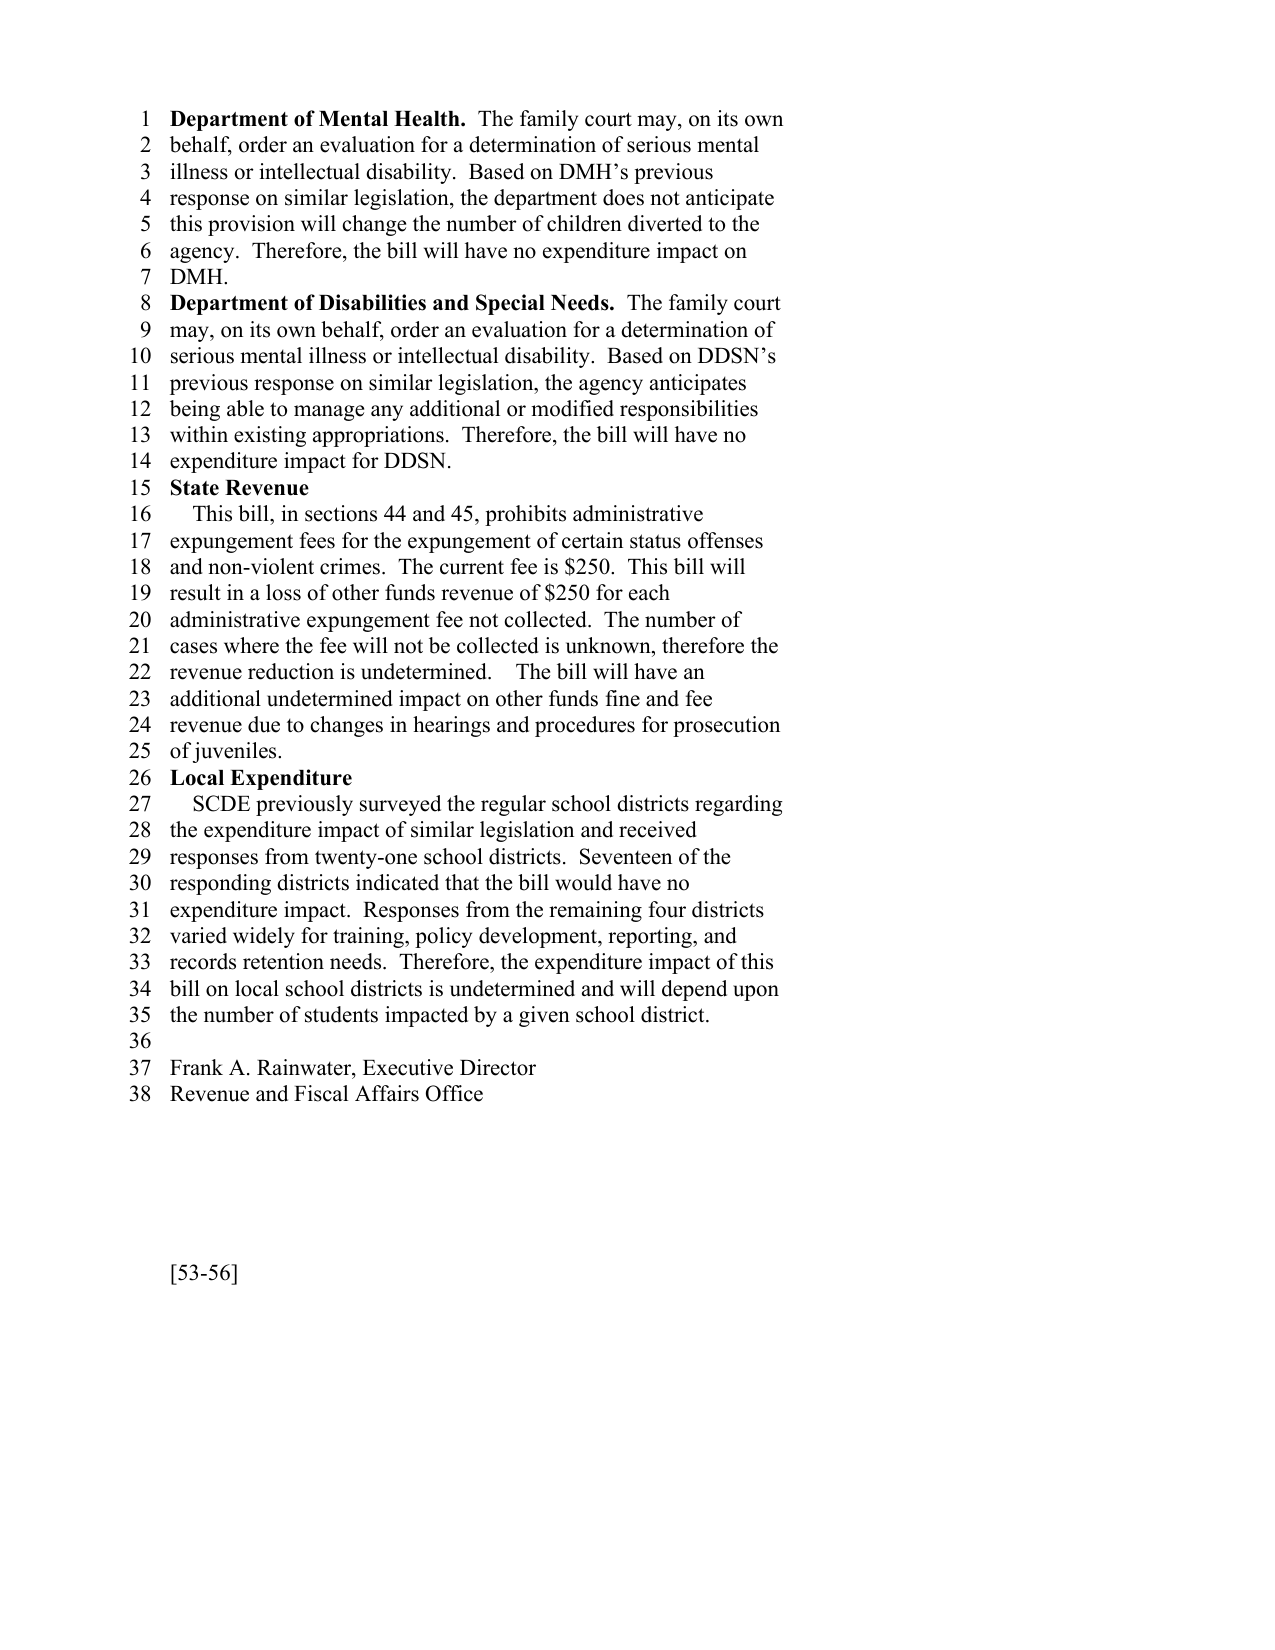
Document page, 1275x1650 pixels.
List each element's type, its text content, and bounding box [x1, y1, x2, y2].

text State Revenue [169, 474, 787, 500]
text Frank A. Rainwater, Executive Director [169, 1054, 787, 1080]
text Revenue and Fiscal Affairs Office [169, 1080, 787, 1106]
text Department of Mental Health. The family court may, on its own behalf, order an evaluation for a determination of serious mental illness or intellectual disability. Based on DMH’s previous response on similar legislation, the department does not anticipate this provision will change the number of children diverted to the agency. Therefore, the bill will have no expenditure impact on DMH. [169, 105, 787, 289]
text Department of Disabilities and Special Needs. The family court may, on its own behalf, order an evaluation for a determination of serious mental illness or intellectual disability. Based on DDSN’s previous response on similar legislation, the agency anticipates being able to manage any additional or modified responsibilities within existing appropriations. Therefore, the bill will have no expenditure impact for DDSN. [169, 289, 787, 474]
text This bill, in sections 44 and 45, prohibits administrative expungement fees for the expungement of certain status offenses and non-violent crimes. The current fee is $250. This bill will result in a loss of other funds revenue of $250 for each administrative expungement fee not collected. The number of cases where the fee will not be collected is unknown, therefore the revenue reduction is undetermined. The bill will have an additional undetermined impact on other funds fine and fee revenue due to changes in hearings and procedures for prosecution of juveniles. [169, 500, 787, 764]
text SCDE previously surveyed the regular school districts regarding the expenditure impact of similar legislation and received responses from twenty-one school districts. Seventeen of the responding districts indicated that the bill would have no expenditure impact. Responses from the remaining four districts varied widely for training, policy development, reporting, and records retention needs. Therefore, the expenditure impact of this bill on local school districts is undetermined and will depend upon the number of students impacted by a given school district. [169, 790, 787, 1027]
text Local Expenditure [169, 764, 787, 790]
